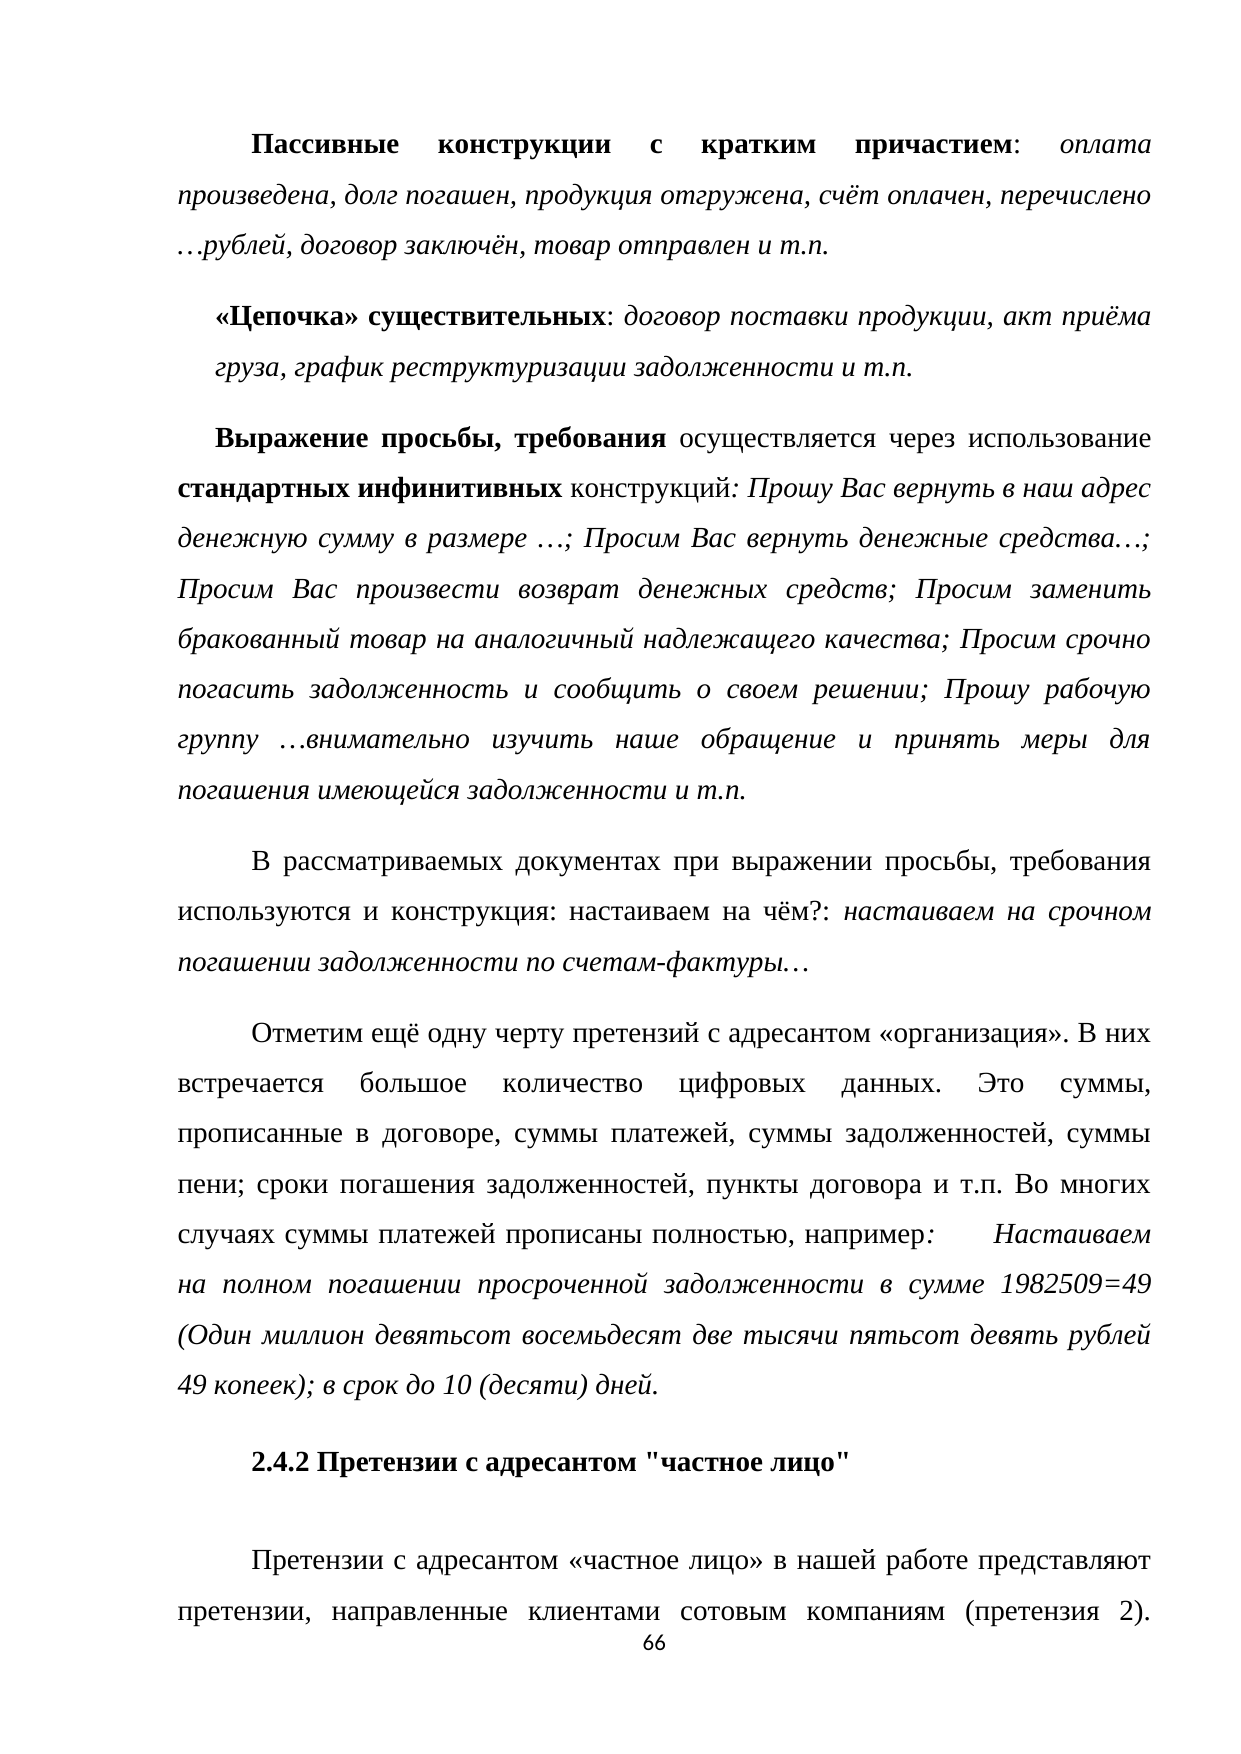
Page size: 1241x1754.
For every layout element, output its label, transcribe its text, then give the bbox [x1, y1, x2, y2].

text Отметим ещё одну черту претензий с адресантом «организация». В них встречается большое количество цифровых данных. Это суммы, прописанные в договоре, суммы платежей, суммы задолженностей, суммы пени; сроки погашения задолженностей, пункты договора и т.п. Во многих случаях суммы платежей прописаны полностью, например: Настаиваем на полном погашении просроченной задолженности в сумме 1982509=49 (Один миллион девятьсот восемьдесят две тысячи пятьсот девять рублей 49 копеек); в срок до 10 (десяти) дней. [177, 1015, 1152, 1401]
text «Цепочка» существительных: договор поставки продукции, акт приёма груза, график реструктуризации задолженности и т.п. [215, 298, 1152, 382]
subtitle 2.4.2 Претензии с адресантом "частное лицо" [171, 1438, 1158, 1484]
text Выражение просьбы, требования осуществляется через использование стандартных инфинитивных конструкций: Прошу Вас вернуть в наш адрес денежную сумму в размере …; Просим Вас вернуть денежные средства…; Просим Вас произвести возврат денежных средств; Просим заменить бракованный товар на аналогичный надлежащего качества; Просим срочно погасить задолженность и сообщить о своем решении; Прошу рабочую группу …внимательно изучить наше обращение и принять меры для погашения имеющейся задолженности и т.п. [177, 420, 1152, 806]
text В рассматриваемых документах при выражении просьбы, требования используются и конструкция: настаиваем на чём?: настаиваем на срочном погашении задолженности по счетам-фактуры… [177, 843, 1152, 977]
text Пассивные конструкции с кратким причастием: оплата произведена, долг погашен, продукция отгружена, счёт оплачен, перечислено …рублей, договор заключён, товар отправлен и т.п. [177, 127, 1152, 261]
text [177, 1542, 1152, 1626]
